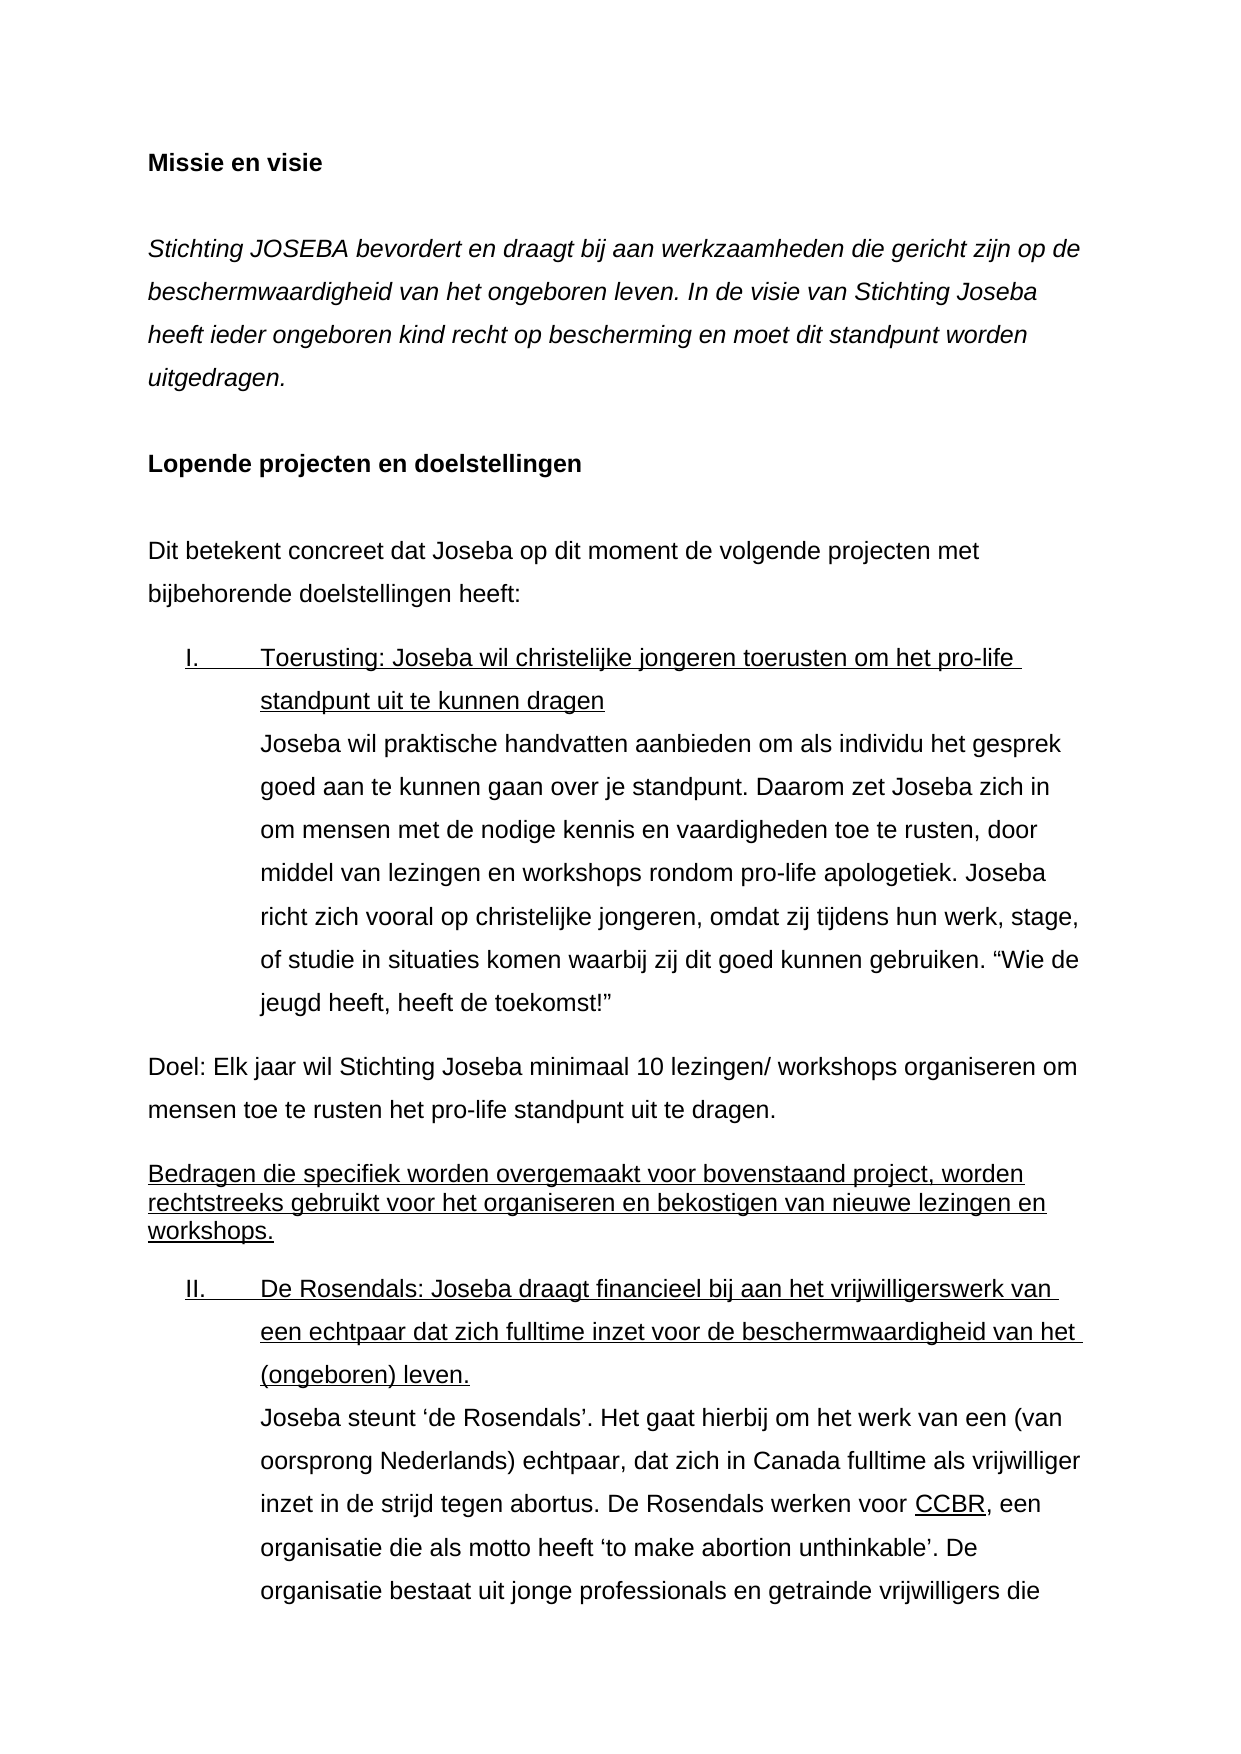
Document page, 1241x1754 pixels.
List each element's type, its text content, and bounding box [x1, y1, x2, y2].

text Stichting JOSEBA bevordert en draagt bij aan werkzaamheden die gericht zijn op de beschermwaardigheid van het ongeboren leven. In de visie van Stichting Joseba heeft ieder ongeboren kind recht op bescherming en moet dit standpunt worden uitgedragen. [148, 234, 1093, 392]
text Bedragen die specifiek worden overgemaakt voor bovenstaand project, worden [148, 1159, 1093, 1188]
text Missie en visie [148, 148, 1093, 176]
text Dit betekent concreet dat Joseba op dit moment de volgende projecten met bijbehorende doelstellingen heeft: [148, 536, 1093, 608]
text Doel: Elk jaar wil Stichting Joseba minimaal 10 lezingen/ workshops organiseren om mensen toe te rusten het pro-life standpunt uit te dragen. [148, 1052, 1093, 1124]
text Lopende projecten en doelstellingen [148, 449, 1093, 478]
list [185, 1274, 1093, 1604]
text rechtstreeks gebruikt voor het organiseren en bekostigen van nieuwe lezingen en [148, 1188, 1093, 1216]
list Toerusting: Joseba wil christelijke jongeren toerusten om het pro-life standpunt uit te kunnen dragen Joseba wil praktische handvatten aanbieden om als individu het gesprek goed aan te kunnen gaan over je standpunt. Daarom zet Joseba zich in om mensen met de nodige kennis en vaardigheden toe te rusten, door middel van lezingen en workshops rondom pro-life apologetiek. Joseba richt zich vooral op christelijke jongeren, omdat zij tijdens hun werk, stage, of studie in situaties komen waarbij zij dit goed kunnen gebruiken. “Wie de jeugd heeft, heeft de toekomst!” [185, 643, 1093, 1017]
text workshops. [148, 1216, 1093, 1245]
